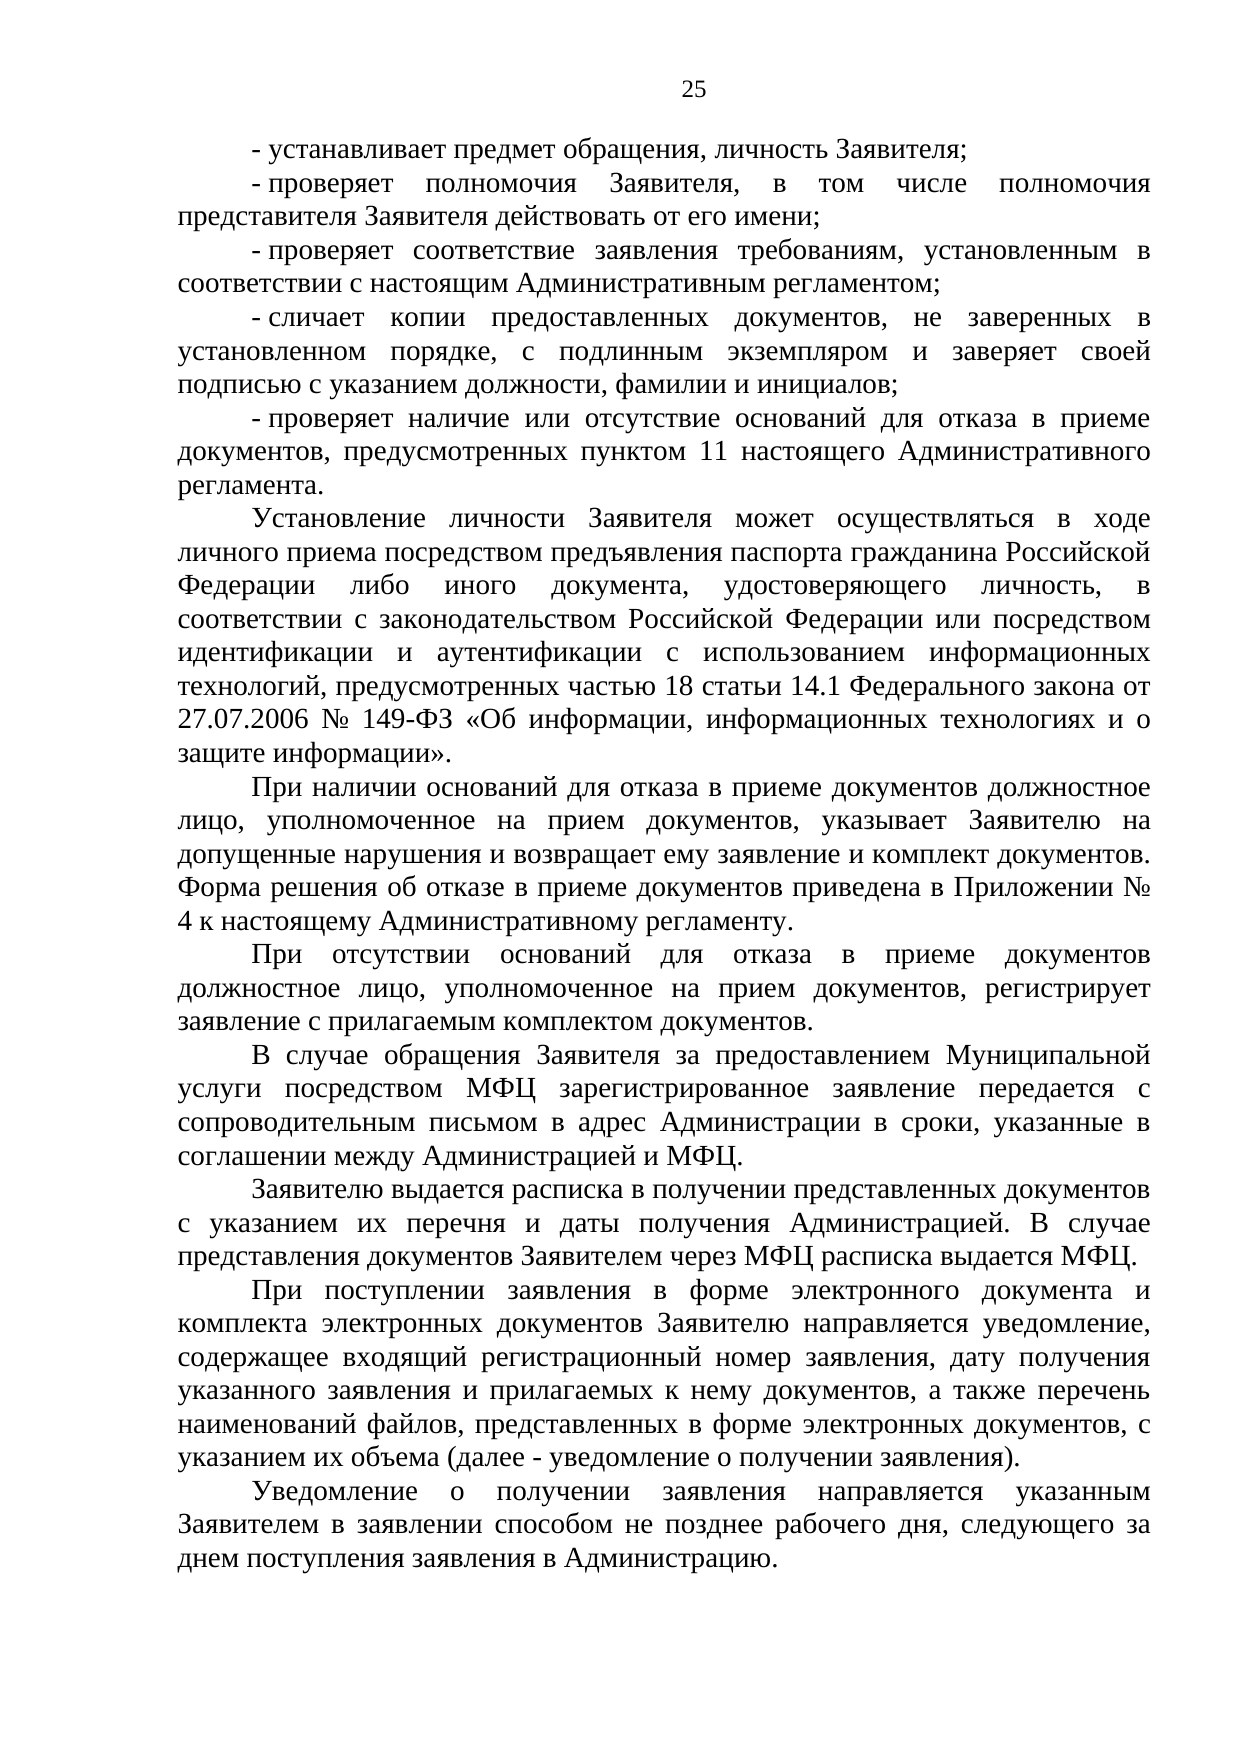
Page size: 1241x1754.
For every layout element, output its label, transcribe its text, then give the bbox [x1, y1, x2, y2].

text При наличии оснований для отказа в приеме документов должностное лицо, уполномоченное на прием документов, указывает Заявителю на допущенные нарушения и возвращает ему заявление и комплект документов. Форма решения об отказе в приеме документов приведена в Приложении № 4 к настоящему Административному регламенту. [177, 769, 1152, 936]
text Установление личности Заявителя может осуществляться в ходе личного приема посредством предъявления паспорта гражданина Российской Федерации либо иного документа, удостоверяющего личность, в соответствии с законодательством Российской Федерации или посредством идентификации и аутентификации с использованием информационных технологий, предусмотренных частью 18 статьи 14.1 Федерального закона от 27.07.2006 № 149-ФЗ «Об информации, информационных технологиях и о защите информации». [177, 500, 1152, 769]
text Уведомление о получении заявления направляется указанным Заявителем в заявлении способом не позднее рабочего дня, следующего за днем поступления заявления в Администрацию. [177, 1473, 1152, 1574]
text При поступлении заявления в форме электронного документа и комплекта электронных документов Заявителю направляется уведомление, содержащее входящий регистрационный номер заявления, дату получения указанного заявления и прилагаемых к нему документов, а также перечень наименований файлов, представленных в форме электронных документов, с указанием их объема (далее - уведомление о получении заявления). [177, 1272, 1152, 1473]
text - сличает копии предоставленных документов, не заверенных в установленном порядке, с подлинным экземпляром и заверяет своей подписью с указанием должности, фамилии и инициалов; [177, 299, 1152, 400]
text - проверяет полномочия Заявителя, в том числе полномочия представителя Заявителя действовать от его имени; [177, 165, 1152, 232]
text - проверяет наличие или отсутствие оснований для отказа в приеме документов, предусмотренных пунктом 11 настоящего Административного регламента. [177, 400, 1152, 500]
text - устанавливает предмет обращения, личность Заявителя; [177, 131, 1152, 165]
text В случае обращения Заявителя за предоставлением Муниципальной услуги посредством МФЦ зарегистрированное заявление передается с сопроводительным письмом в адрес Администрации в сроки, указанные в соглашении между Администрацией и МФЦ. [177, 1037, 1152, 1171]
text Заявителю выдается расписка в получении представленных документов с указанием их перечня и даты получения Администрацией. В случае представления документов Заявителем через МФЦ расписка выдается МФЦ. [177, 1171, 1152, 1272]
text При отсутствии оснований для отказа в приеме документов должностное лицо, уполномоченное на прием документов, регистрирует заявление с прилагаемым комплектом документов. [177, 936, 1152, 1037]
text - проверяет соответствие заявления требованиям, установленным в соответствии с настоящим Административным регламентом; [177, 232, 1152, 299]
